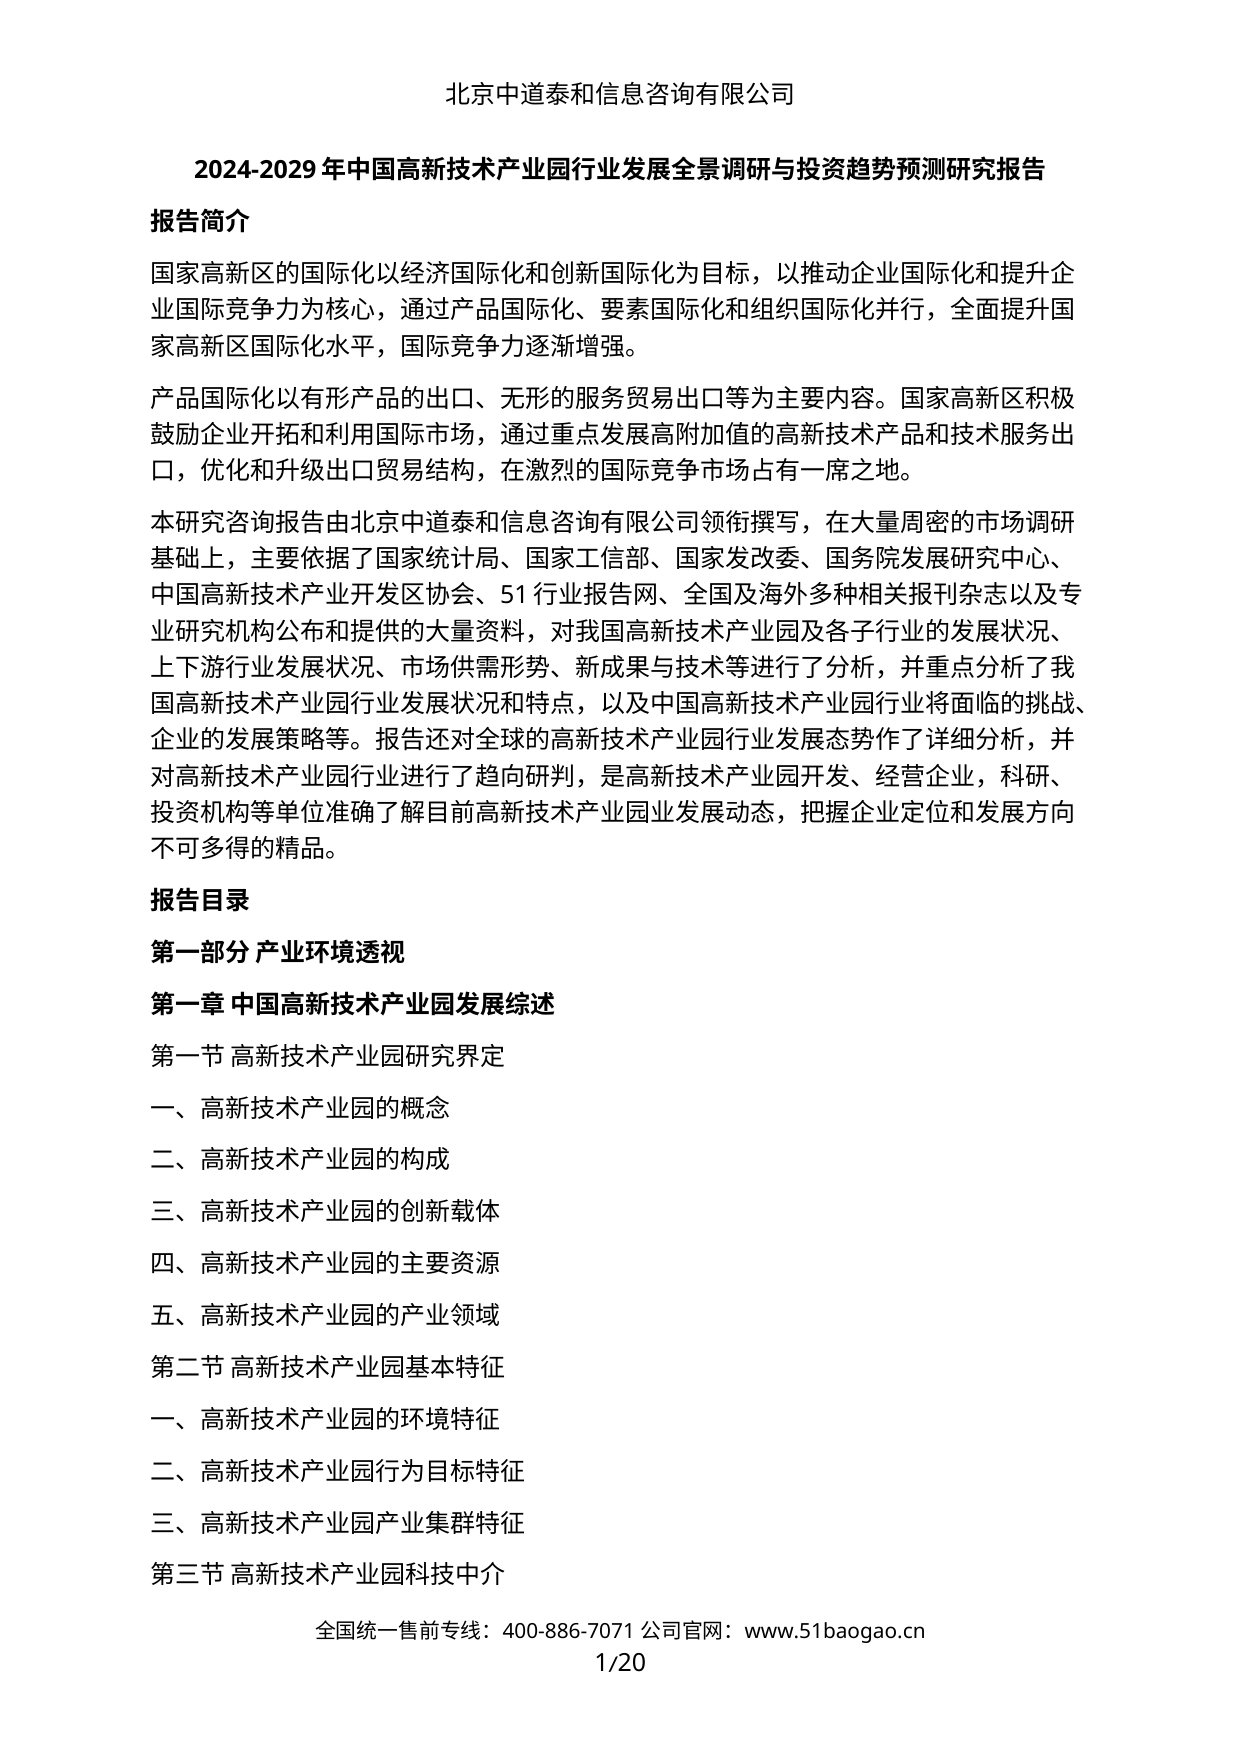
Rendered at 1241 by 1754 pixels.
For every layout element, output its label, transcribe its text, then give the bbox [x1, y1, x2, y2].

text 一、高新技术产业园的环境特征 [150, 1399, 1090, 1436]
text 二、高新技术产业园的构成 [150, 1140, 1090, 1176]
text 报告简介 [150, 202, 1090, 238]
text 一、高新技术产业园的概念 [150, 1088, 1090, 1124]
text 本研究咨询报告由北京中道泰和信息咨询有限公司领衔撰写，在大量周密的市场调研基础上，主要依据了国家统计局、国家工信部、国家发改委、国务院发展研究中心、中国高新技术产业开发区协会、51行业报告网、全国及海外多种相关报刊杂志以及专业研究机构公布和提供的大量资料，对我国高新技术产业园及各子行业的发展状况、上下游行业发展状况、市场供需形势、新成果与技术等进行了分析，并重点分析了我国高新技术产业园行业发展状况和特点，以及中国高新技术产业园行业将面临的挑战、企业的发展策略等。报告还对全球的高新技术产业园行业发展态势作了详细分析，并对高新技术产业园行业进行了趋向研判，是高新技术产业园开发、经营企业，科研、投资机构等单位准确了解目前高新技术产业园业发展动态，把握企业定位和发展方向不可多得的精品。 [150, 502, 1090, 865]
text 四、高新技术产业园的主要资源 [150, 1244, 1090, 1280]
text 三、高新技术产业园的创新载体 [150, 1192, 1090, 1228]
text 国家高新区的国际化以经济国际化和创新国际化为目标，以推动企业国际化和提升企业国际竞争力为核心，通过产品国际化、要素国际化和组织国际化并行，全面提升国家高新区国际化水平，国际竞争力逐渐增强。 [150, 254, 1090, 362]
text 第一节 高新技术产业园研究界定 [150, 1036, 1090, 1072]
text 三、高新技术产业园产业集群特征 [150, 1503, 1090, 1539]
text 第一部分 产业环境透视 [150, 932, 1090, 969]
text 第二节 高新技术产业园基本特征 [150, 1347, 1090, 1384]
text 第三节 高新技术产业园科技中介 [150, 1555, 1090, 1591]
text 报告目录 [150, 881, 1090, 917]
text 五、高新技术产业园的产业领域 [150, 1296, 1090, 1332]
text 2024-2029年中国高新技术产业园行业发展全景调研与投资趋势预测研究报告 [150, 150, 1090, 186]
text 第一章 中国高新技术产业园发展综述 [150, 984, 1090, 1021]
text 产品国际化以有形产品的出口、无形的服务贸易出口等为主要内容。国家高新区积极鼓励企业开拓和利用国际市场，通过重点发展高附加值的高新技术产品和技术服务出口，优化和升级出口贸易结构，在激烈的国际竞争市场占有一席之地。 [150, 378, 1090, 487]
text 二、高新技术产业园行为目标特征 [150, 1451, 1090, 1487]
